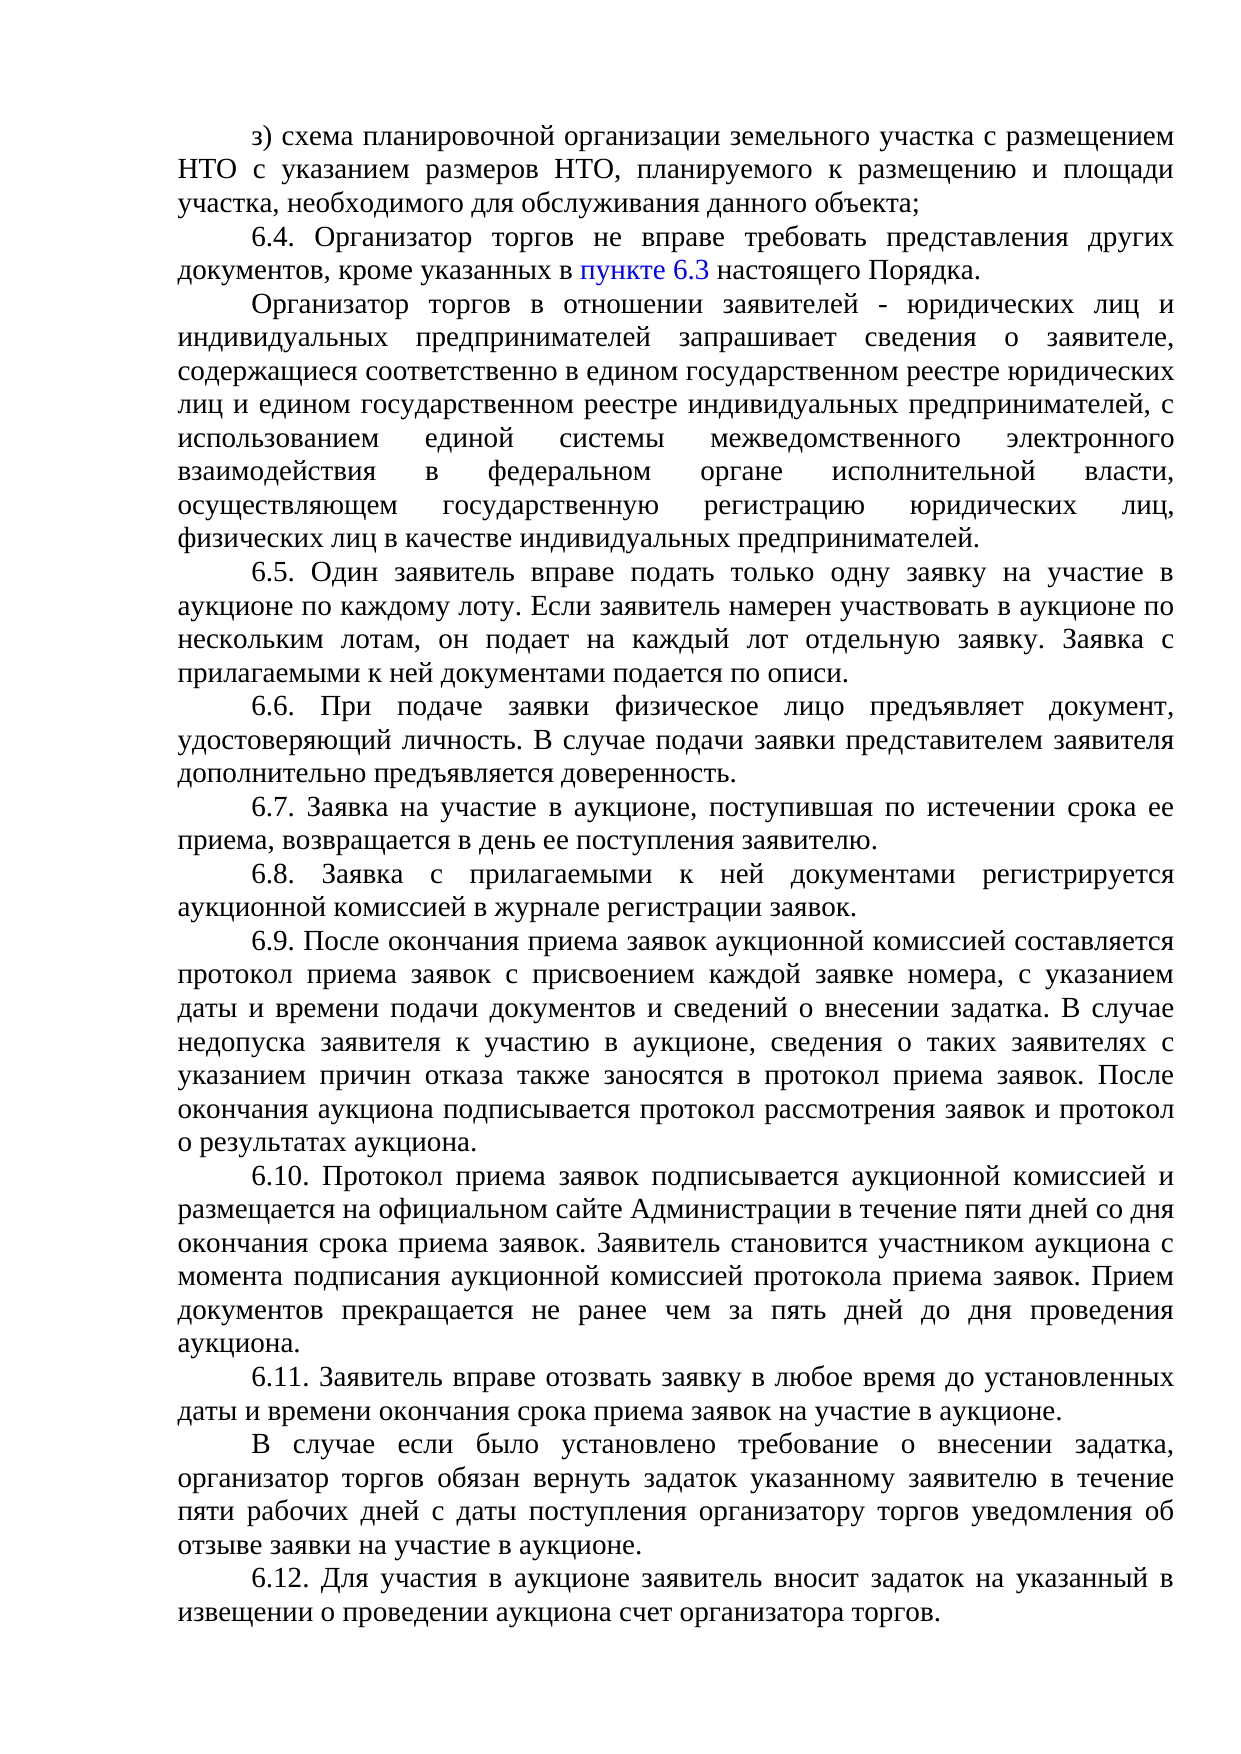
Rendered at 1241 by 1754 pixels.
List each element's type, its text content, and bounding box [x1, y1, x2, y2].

text 6.12. Для участия в аукционе заявитель вносит задаток на указанный в извещении о проведении аукциона счет организатора торгов. [177, 1560, 1175, 1627]
text В случае если было установлено требование о внесении задатка, организатор торгов обязан вернуть задаток указанному заявителю в течение пяти рабочих дней с даты поступления организатору торгов уведомления об отзыве заявки на участие в аукционе. [177, 1426, 1175, 1560]
text 6.7. Заявка на участие в аукционе, поступившая по истечении срока ее приема, возвращается в день ее поступления заявителю. [177, 789, 1175, 856]
text 6.5. Один заявитель вправе подать только одну заявку на участие в аукционе по каждому лоту. Если заявитель намерен участвовать в аукционе по нескольким лотам, он подает на каждый лот отдельную заявку. Заявка с прилагаемыми к ней документами подается по описи. [177, 554, 1175, 688]
text 6.11. Заявитель вправе отозвать заявку в любое время до установленных даты и времени окончания срока приема заявок на участие в аукционе. [177, 1359, 1175, 1426]
text 6.6. При подаче заявки физическое лицо предъявляет документ, удостоверяющий личность. В случае подачи заявки представителем заявителя дополнительно предъявляется доверенность. [177, 688, 1175, 789]
text з) схема планировочной организации земельного участка с размещением НТО с указанием размеров НТО, планируемого к размещению и площади участка, необходимого для обслуживания данного объекта; [177, 118, 1175, 219]
text 6.10. Протокол приема заявок подписывается аукционной комиссией и размещается на официальном сайте Администрации в течение пяти дней со дня окончания срока приема заявок. Заявитель становится участником аукциона с момента подписания аукционной комиссией протокола приема заявок. Прием документов прекращается не ранее чем за пять дней до дня проведения аукциона. [177, 1158, 1175, 1359]
text 6.8. Заявка с прилагаемыми к ней документами регистрируется аукционной комиссией в журнале регистрации заявок. [177, 856, 1175, 923]
text 6.9. После окончания приема заявок аукционной комиссией составляется протокол приема заявок с присвоением каждой заявке номера, с указанием даты и времени подачи документов и сведений о внесении задатка. В случае недопуска заявителя к участию в аукционе, сведения о таких заявителях с указанием причин отказа также заносятся в протокол приема заявок. После окончания аукциона подписывается протокол рассмотрения заявок и протокол о результатах аукциона. [177, 923, 1175, 1158]
text 6.4. Организатор торгов не вправе требовать представления других документов, кроме указанных в пункте 6.3 настоящего Порядка. [177, 219, 1175, 286]
text Организатор торгов в отношении заявителей - юридических лиц и индивидуальных предпринимателей запрашивает сведения о заявителе, содержащиеся соответственно в едином государственном реестре юридических лиц и едином государственном реестре индивидуальных предпринимателей, с использованием единой системы межведомственного электронного взаимодействия в федеральном органе исполнительной власти, осуществляющем государственную регистрацию юридических лиц, физических лиц в качестве индивидуальных предпринимателей. [177, 286, 1175, 554]
